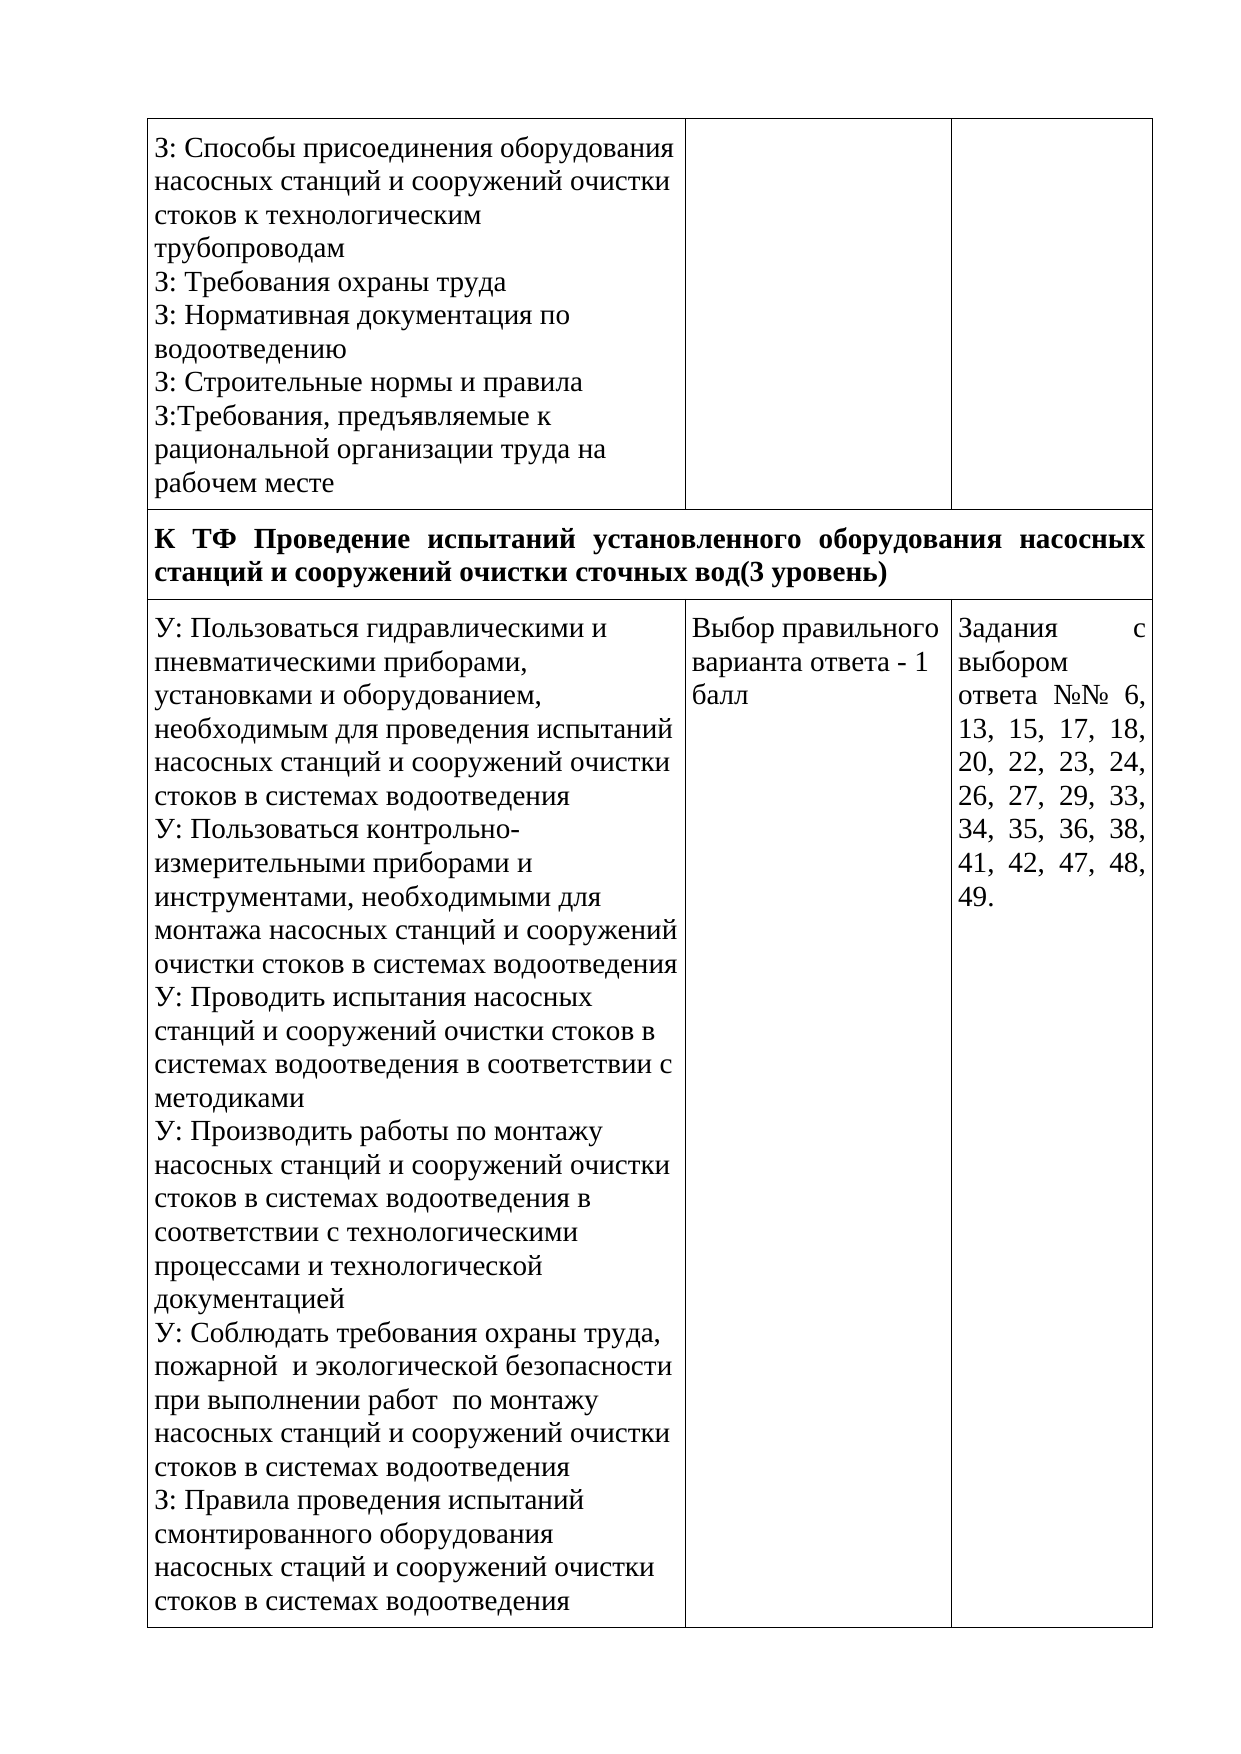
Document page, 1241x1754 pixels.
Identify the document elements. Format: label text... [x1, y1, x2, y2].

table_cell К ТФ Проведение испытаний установленного оборудования насосных станций и сооружений очистки сточных вод(3 уровень) [148, 510, 1152, 599]
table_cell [952, 600, 1152, 1627]
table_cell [148, 119, 685, 509]
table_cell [686, 119, 951, 509]
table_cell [148, 600, 685, 1627]
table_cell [952, 119, 1152, 509]
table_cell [686, 600, 951, 1627]
